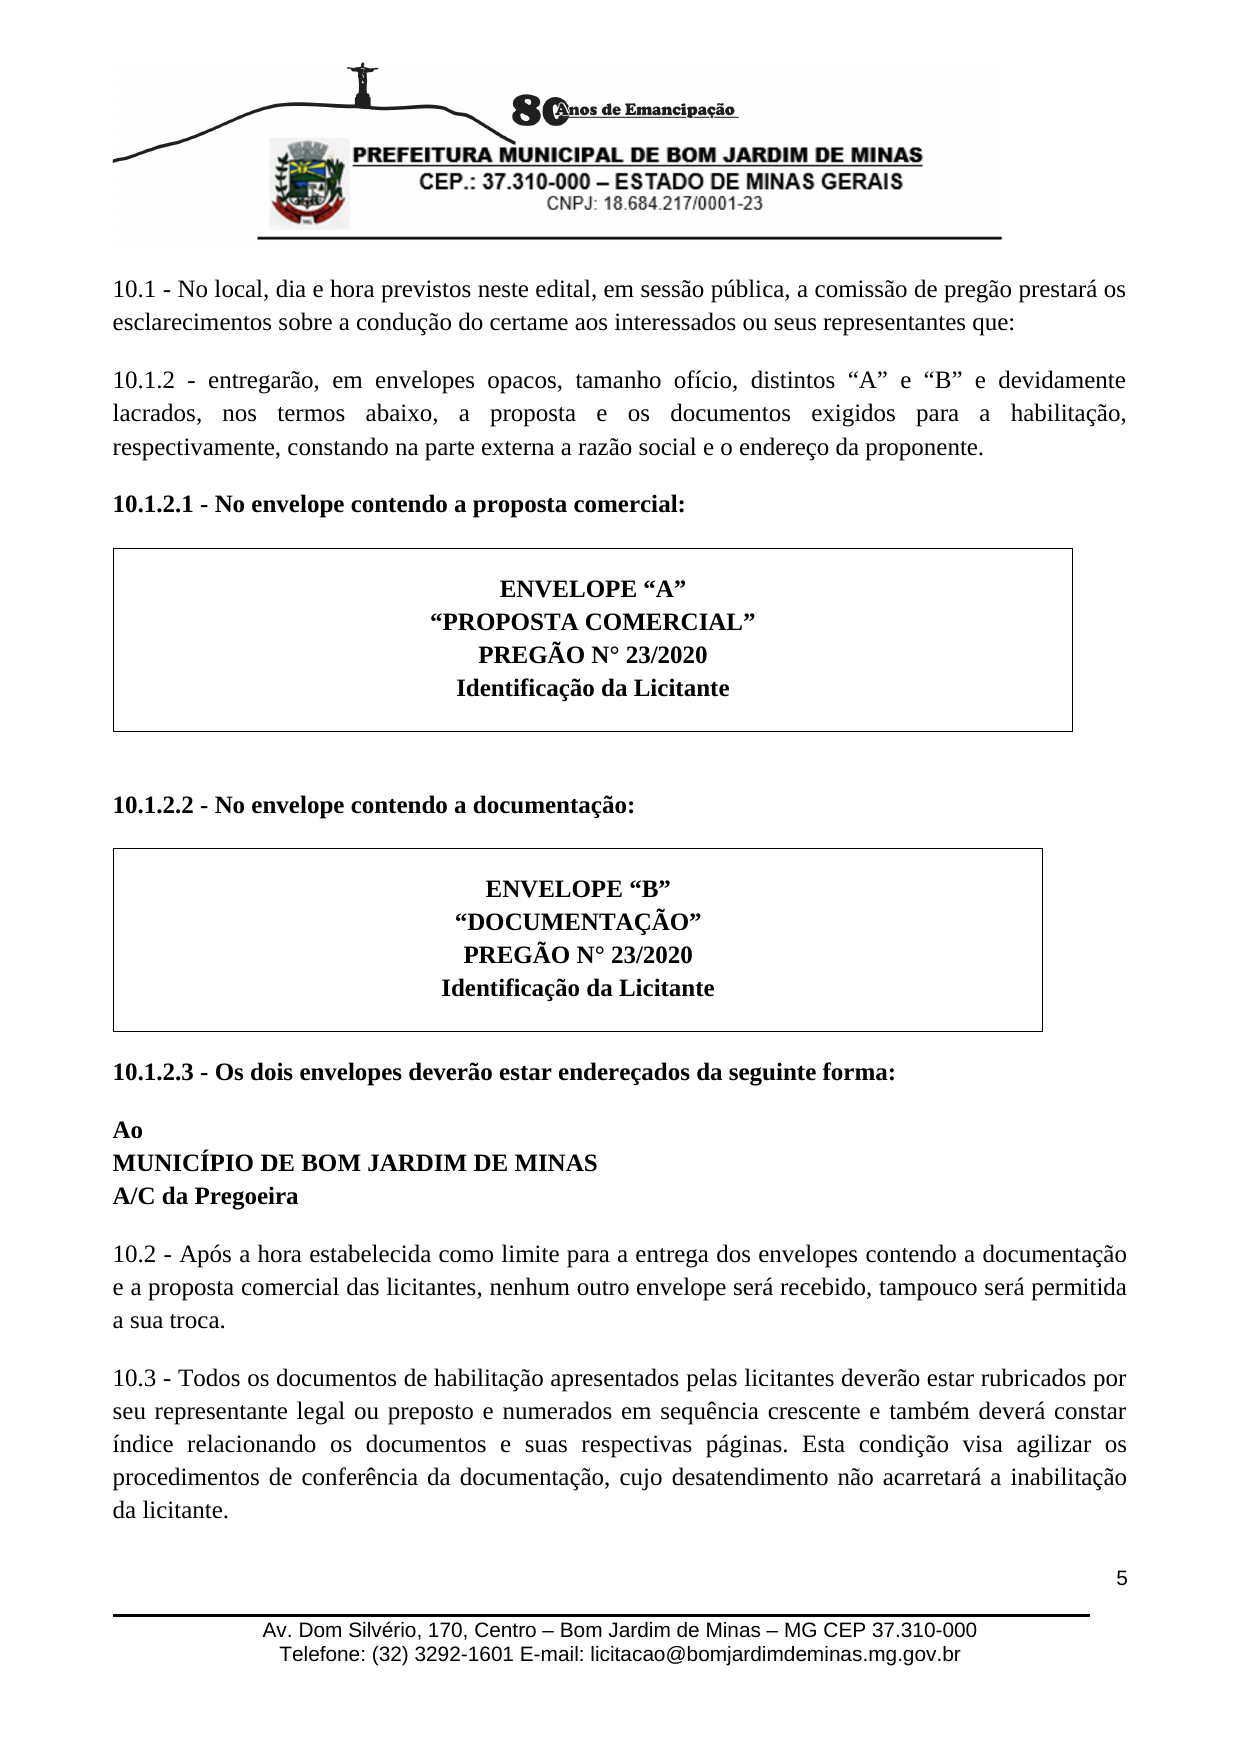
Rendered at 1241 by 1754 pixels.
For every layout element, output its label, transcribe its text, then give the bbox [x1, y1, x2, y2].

text A/C da Pregoeira [112, 1181, 1128, 1210]
text 10.1.2 - entregarão, em envelopes opacos, tamanho ofício, distintos “A” e “B” e devidamente lacrados, nos termos abaixo, a proposta e os documentos exigidos para a habilitação, respectivamente, constando na parte externa a razão social e o endereço da proponente. [112, 366, 1128, 460]
picture [112, 59, 1004, 251]
text 10.1.2.2 - No envelope contendo a documentação: [112, 790, 1128, 818]
table_header ENVELOPE “B” “DOCUMENTAÇÃO” PREGÃO N° 23/2020 Identificação da Licitante [114, 849, 1042, 1031]
text 10.2 - Após a hora estabelecida como limite para a entrega dos envelopes contendo a documentação e a proposta comercial das licitantes, nenhum outro envelope será recebido, tampouco será permitida a sua troca. [112, 1239, 1128, 1334]
text MUNICÍPIO DE BOM JARDIM DE MINAS [112, 1148, 1128, 1177]
text 10.1 - No local, dia e hora previstos neste edital, em sessão pública, a comissão de pregão prestará os esclarecimentos sobre a condução do certame aos interessados ou seus representantes que: [112, 274, 1128, 336]
table_header ENVELOPE “A” “PROPOSTA COMERCIAL” PREGÃO N° 23/2020 Identificação da Licitante [114, 549, 1072, 731]
text Ao [112, 1115, 1128, 1144]
text 10.1.2.1 - No envelope contendo a proposta comercial: [112, 489, 1128, 518]
text 10.3 - Todos os documentos de habilitação apresentados pelas licitantes deverão estar rubricados por seu representante legal ou preposto e numerados em sequência crescente e também deverá constar índice relacionando os documentos e suas respectivas páginas. Esta condição visa agilizar os procedimentos de conferência da documentação, cujo desatendimento não acarretará a inabilitação da licitante. [112, 1363, 1128, 1524]
text 10.1.2.3 - Os dois envelopes deverão estar endereçados da seguinte forma: [112, 1057, 1128, 1086]
